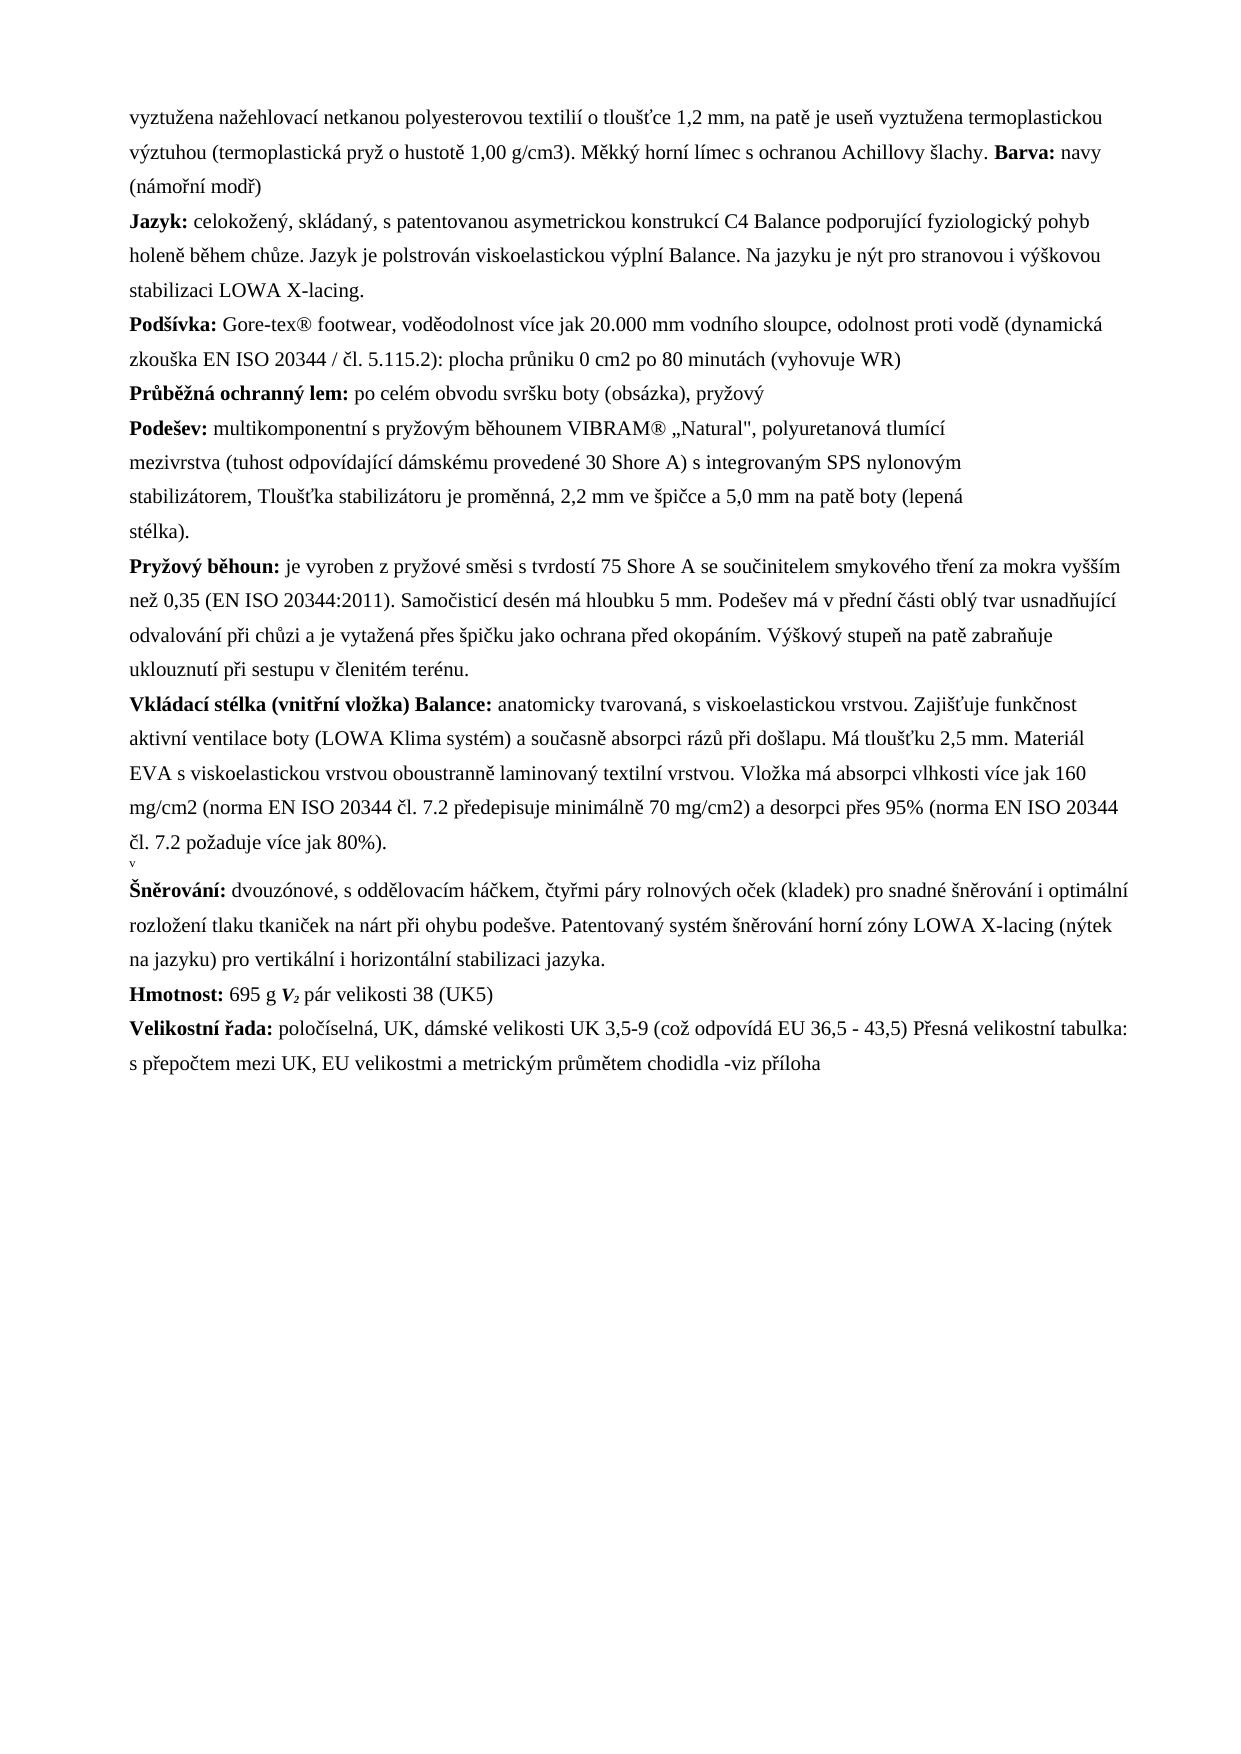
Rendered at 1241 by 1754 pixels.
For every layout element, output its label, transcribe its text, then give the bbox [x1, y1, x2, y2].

text Podešev: multikomponentní s pryžovým běhounem VIBRAM® „Natural", polyuretanová tlumící [129, 407, 1130, 442]
text stabilizátorem, Tloušťka stabilizátoru je proměnná, 2,2 mm ve špičce a 5,0 mm na patě boty (lepená [129, 476, 1130, 511]
text Hmotnost: 695 g V2 pár velikosti 38 (UK5) [129, 974, 1130, 1008]
text Jazyk: celokožený, skládaný, s patentovanou asymetrickou konstrukcí C4 Balance podporující fyziologický pohyb holeně během chůze. Jazyk je polstrován viskoelastickou výplní Balance. Na jazyku je nýt pro stranovou i výškovou stabilizaci LOWA X-lacing. [129, 201, 1130, 304]
text Průběžná ochranný lem: po celém obvodu svršku boty (obsázka), pryžový [129, 373, 1130, 407]
text Pryžový běhoun: je vyroben z pryžové směsi s tvrdostí 75 Shore A se součinitelem smykového tření za mokra vyšším než 0,35 (EN ISO 20344:2011). Samočisticí desén má hloubku 5 mm. Podešev má v přední části oblý tvar usnadňující odvalování při chůzi a je vytažená přes špičku jako ochrana před okopáním. Výškový stupeň na patě zabraňuje uklouznutí při sestupu v členitém terénu. [129, 546, 1130, 684]
text mezivrstva (tuhost odpovídající dámskému provedené 30 Shore A) s integrovaným SPS nylonovým [129, 442, 1130, 476]
text Podšívka: Gore-tex® footwear, voděodolnost více jak 20.000 mm vodního sloupce, odolnost proti vodě (dynamická zkouška EN ISO 20344 / čl. 5.115.2): plocha průniku 0 cm2 po 80 minutách (vyhovuje WR) [129, 304, 1130, 373]
text Šněrování: dvouzónové, s oddělovacím háčkem, čtyřmi páry rolnových oček (kladek) pro snadné šněrování i optimální rozložení tlaku tkaniček na nárt při ohybu podešve. Patentovaný systém šněrování horní zóny LOWA X-lacing (nýtek na jazyku) pro vertikální i horizontální stabilizaci jazyka. [129, 870, 1130, 974]
text v [129, 856, 1130, 870]
text stélka). [129, 511, 1130, 545]
text vyztužena nažehlovací netkanou polyesterovou textilií o tloušťce 1,2 mm, na patě je useň vyztužena termoplastickou výztuhou (termoplastická pryž o hustotě 1,00 g/cm3). Měkký horní límec s ochranou Achillovy šlachy. Barva: navy (námořní modř) [129, 97, 1130, 201]
text Velikostní řada: poločíselná, UK, dámské velikosti UK 3,5-9 (což odpovídá EU 36,5 - 43,5) Přesná velikostní tabulka: s přepočtem mezi UK, EU velikostmi a metrickým průmětem chodidla -viz příloha [129, 1008, 1130, 1077]
text Vkládací stélka (vnitřní vložka) Balance: anatomicky tvarovaná, s viskoelastickou vrstvou. Zajišťuje funkčnost aktivní ventilace boty (LOWA Klima systém) a současně absorpci rázů při došlapu. Má tloušťku 2,5 mm. Materiál EVA s viskoelastickou vrstvou oboustranně laminovaný textilní vrstvou. Vložka má absorpci vlhkosti více jak 160 mg/cm2 (norma EN ISO 20344 čl. 7.2 předepisuje minimálně 70 mg/cm2) a desorpci přes 95% (norma EN ISO 20344 čl. 7.2 požaduje více jak 80%). [129, 684, 1130, 856]
